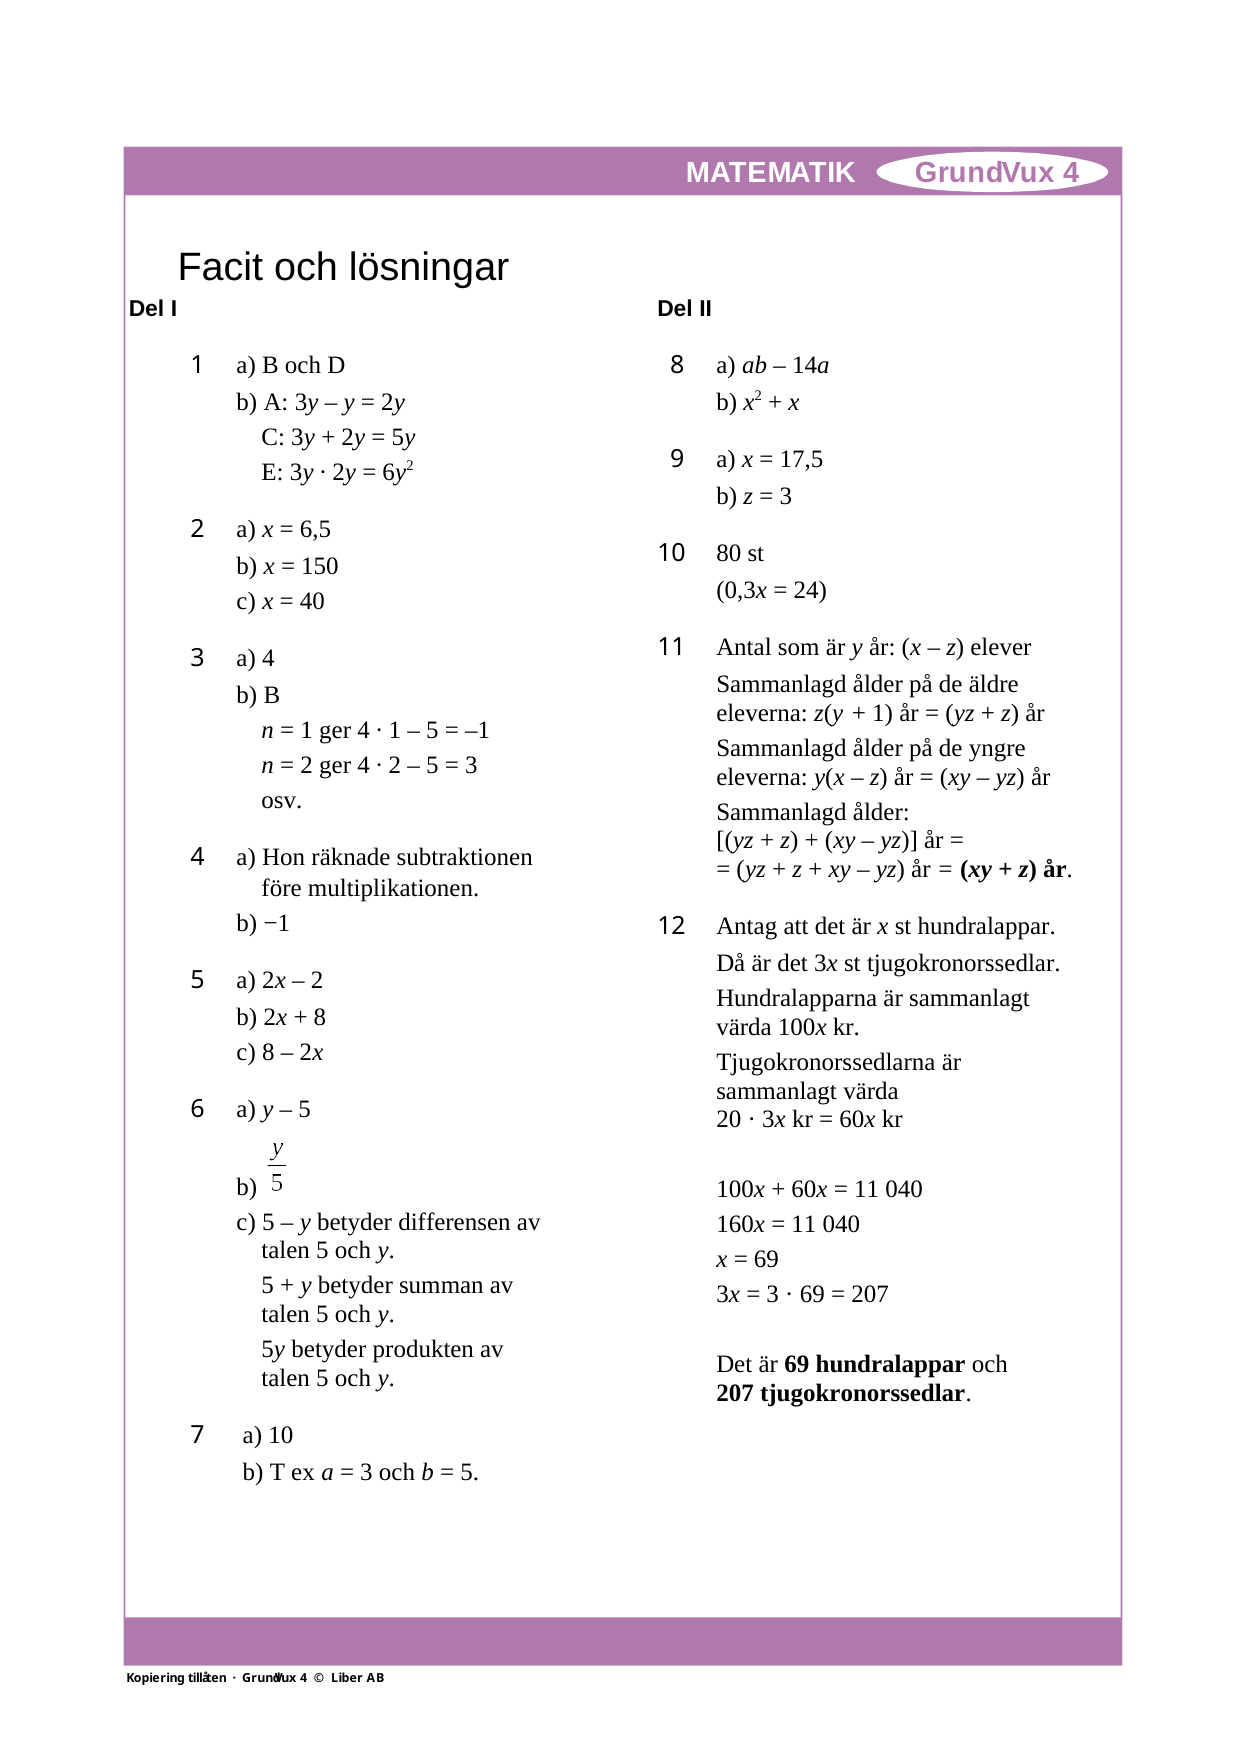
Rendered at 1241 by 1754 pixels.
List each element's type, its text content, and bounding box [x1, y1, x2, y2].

text 12 Antag att det är x st hundralappar. [657, 908, 1063, 942]
text 4 a) Hon räknade subtraktionen före multiplikationen. [177, 839, 583, 902]
text c) 5 – y betyder differensen av talen 5 och y. [177, 1207, 583, 1264]
text 6 a) y – 5 [177, 1091, 583, 1125]
text Facit och lösningar [177, 243, 1063, 289]
text b) z = 3 [657, 481, 1063, 510]
text b) T ex a = 3 och b = 5. [177, 1457, 583, 1486]
text 5 a) 2x – 2 [177, 962, 583, 996]
text 8 a) ab – 14a [657, 347, 1063, 381]
text n = 1 ger 4 ∙ 1 – 5 = ‒1 [177, 715, 583, 744]
text C: 3y + 2y = 5y [177, 422, 583, 451]
text 1 a) B och D [177, 347, 583, 381]
text 5 + y betyder summan av talen 5 och y. [177, 1271, 583, 1328]
text E: 3y ∙ 2y = 6y2 [177, 457, 583, 486]
text b) [177, 1131, 583, 1201]
text b) x2 + x [657, 387, 1063, 416]
text b) −1 [177, 908, 583, 937]
text b) 2x + 8 [177, 1002, 583, 1031]
text 2 a) x = 6,5 [177, 511, 583, 545]
text 100x + 60x = 11 040 [657, 1174, 1063, 1203]
text Del II [657, 295, 1063, 322]
text b) x = 150 [177, 551, 583, 580]
text Det är 69 hundralappar och 207 tjugokronorssedlar. [657, 1349, 1063, 1407]
text n = 2 ger 4 ∙ 2 – 5 = 3 [177, 750, 583, 779]
text Sammanlagd ålder: [(yz + z) + (xy – yz)] år = = (yz + z + xy – yz) år = (xy + z) år. [657, 797, 1100, 883]
text 9 a) x = 17,5 [657, 441, 1063, 475]
text (0,3x = 24) [657, 575, 1063, 604]
text 3 a) 4 [177, 640, 583, 674]
text Tjugokronorssedlarna är sammanlagt värda 20 · 3x kr = 60x kr [657, 1047, 1063, 1133]
text b) A: 3y – y = 2y [177, 387, 583, 416]
text Sammanlagd ålder på de äldre eleverna: z(y + 1) år = (yz + z) år [657, 669, 1063, 727]
text c) x = 40 [177, 586, 583, 615]
text 10 80 st [657, 535, 1063, 569]
text x = 69 [657, 1244, 1063, 1273]
text Del I [128, 295, 583, 322]
text b) B [177, 680, 583, 709]
text Sammanlagd ålder på de yngre eleverna: y(x – z) år = (xy – yz) år [657, 733, 1063, 791]
text 160x = 11 040 [657, 1209, 1063, 1238]
text osv. [177, 785, 583, 814]
text Då är det 3x st tjugokronorssedlar. [657, 948, 1063, 977]
text 3x = 3 · 69 = 207 [657, 1279, 1063, 1308]
text 5y betyder produkten av talen 5 och y. [177, 1334, 583, 1392]
text 11 Antal som är y år: (x – z) elever [657, 629, 1063, 663]
text 7 a) 10 [177, 1417, 583, 1451]
text Hundralapparna är sammanlagt värda 100x kr. [657, 983, 1063, 1041]
text c) 8 – 2x [177, 1037, 583, 1066]
